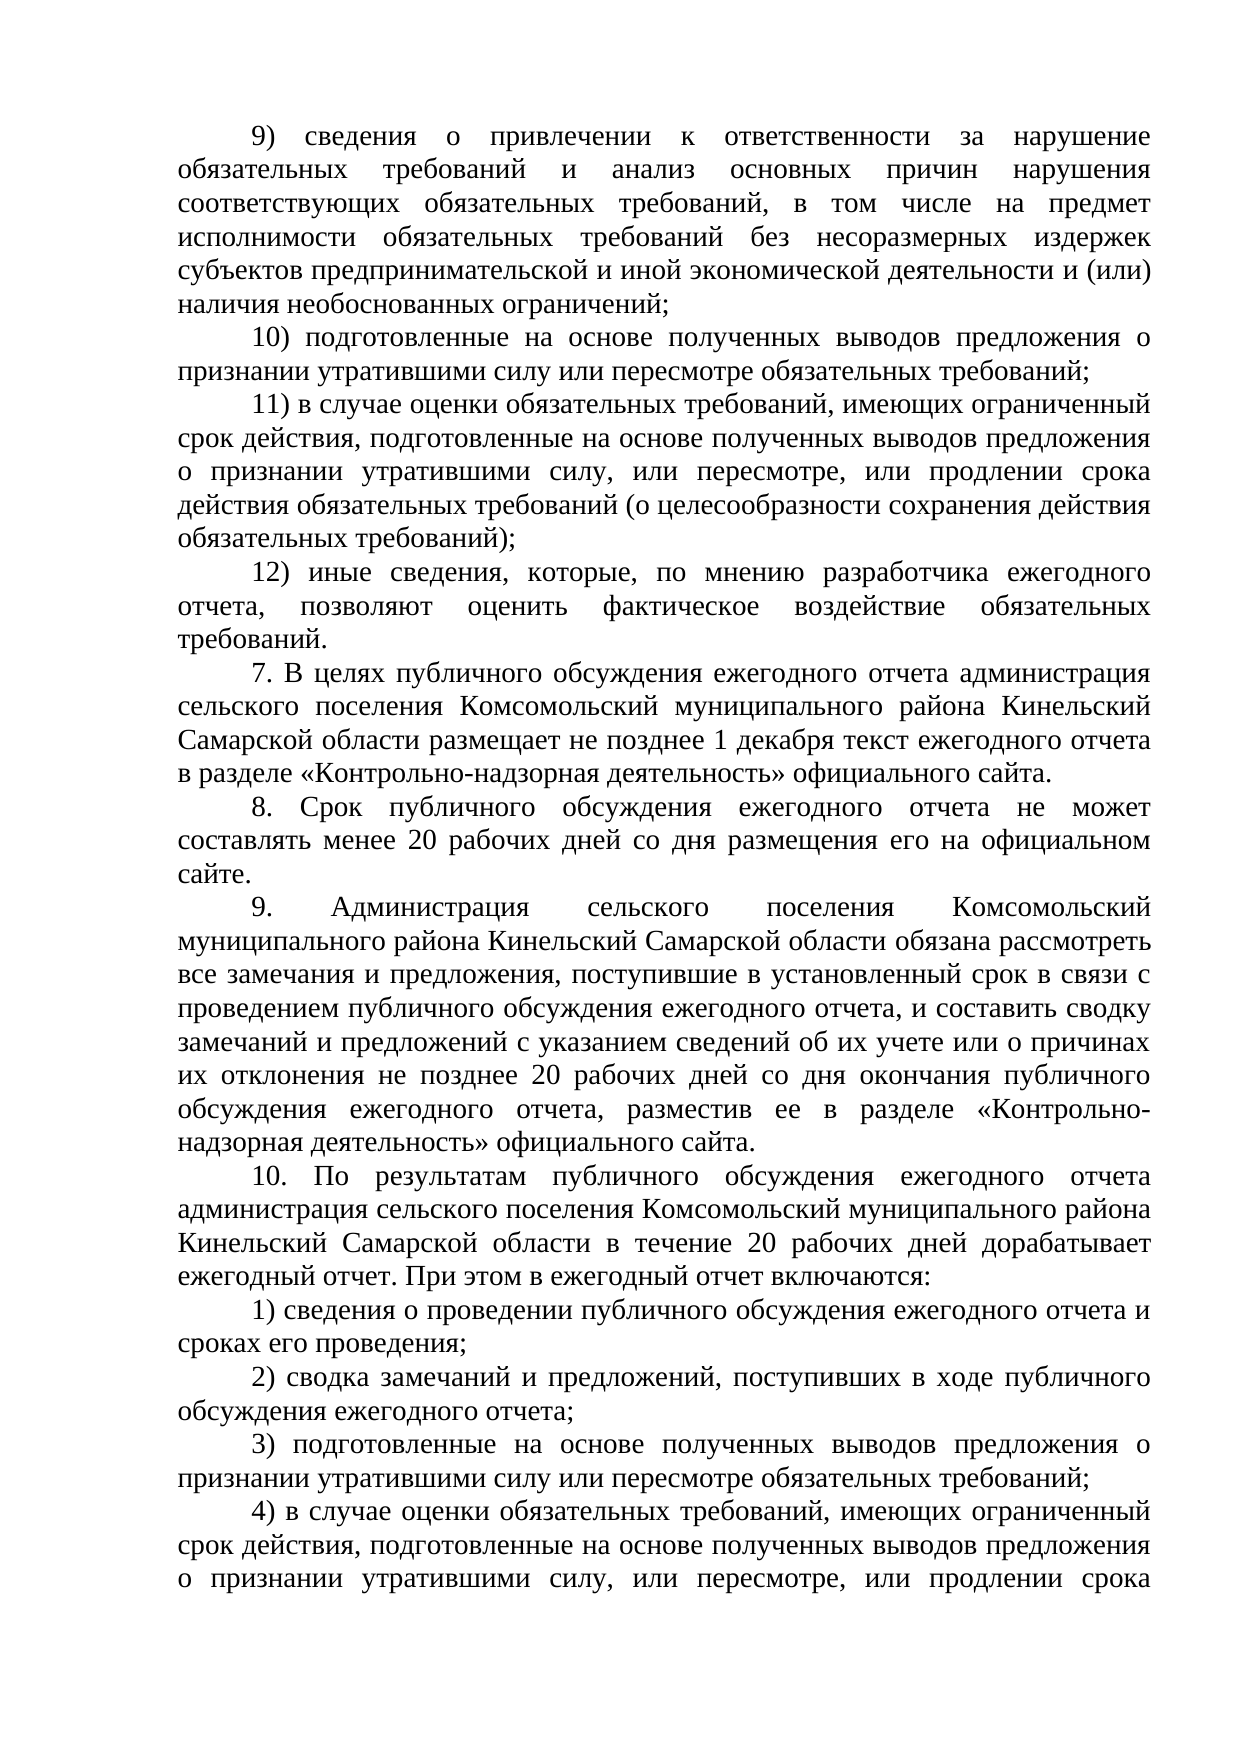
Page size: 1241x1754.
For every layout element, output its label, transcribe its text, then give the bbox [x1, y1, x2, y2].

text 3) подготовленные на основе полученных выводов предложения о признании утратившими силу или пересмотре обязательных требований; [177, 1426, 1152, 1493]
text 2) сводка замечаний и предложений, поступивших в ходе публичного обсуждения ежегодного отчета; [177, 1359, 1152, 1426]
text 9. Администрация сельского поселения Комсомольский муниципального района Кинельский Самарской области обязана рассмотреть все замечания и предложения, поступившие в установленный срок в связи с проведением публичного обсуждения ежегодного отчета, и составить сводку замечаний и предложений с указанием сведений об их учете или о причинах их отклонения не позднее 20 рабочих дней со дня окончания публичного обсуждения ежегодного отчета, разместив ее в разделе «Контрольно-надзорная деятельность» официального сайта. [177, 889, 1152, 1158]
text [177, 1493, 1152, 1594]
text 11) в случае оценки обязательных требований, имеющих ограниченный срок действия, подготовленные на основе полученных выводов предложения о признании утратившими силу, или пересмотре, или продлении срока действия обязательных требований (о целесообразности сохранения действия обязательных требований); [177, 386, 1152, 554]
text 7. В целях публичного обсуждения ежегодного отчета администрация сельского поселения Комсомольский муниципального района Кинельский Самарской области размещает не позднее 1 декабря текст ежегодного отчета в разделе «Контрольно-надзорная деятельность» официального сайта. [177, 655, 1152, 789]
text 12) иные сведения, которые, по мнению разработчика ежегодного отчета, позволяют оценить фактическое воздействие обязательных требований. [177, 554, 1152, 655]
text 10. По результатам публичного обсуждения ежегодного отчета администрация сельского поселения Комсомольский муниципального района Кинельский Самарской области в течение 20 рабочих дней дорабатывает ежегодный отчет. При этом в ежегодный отчет включаются: [177, 1158, 1152, 1292]
text 10) подготовленные на основе полученных выводов предложения о признании утратившими силу или пересмотре обязательных требований; [177, 319, 1152, 386]
text 9) сведения о привлечении к ответственности за нарушение обязательных требований и анализ основных причин нарушения соответствующих обязательных требований, в том числе на предмет исполнимости обязательных требований без несоразмерных издержек субъектов предпринимательской и иной экономической деятельности и (или) наличия необоснованных ограничений; [177, 118, 1152, 319]
text 8. Срок публичного обсуждения ежегодного отчета не может составлять менее 20 рабочих дней со дня размещения его на официальном сайте. [177, 789, 1152, 889]
text 1) сведения о проведении публичного обсуждения ежегодного отчета и сроках его проведения; [177, 1292, 1152, 1359]
